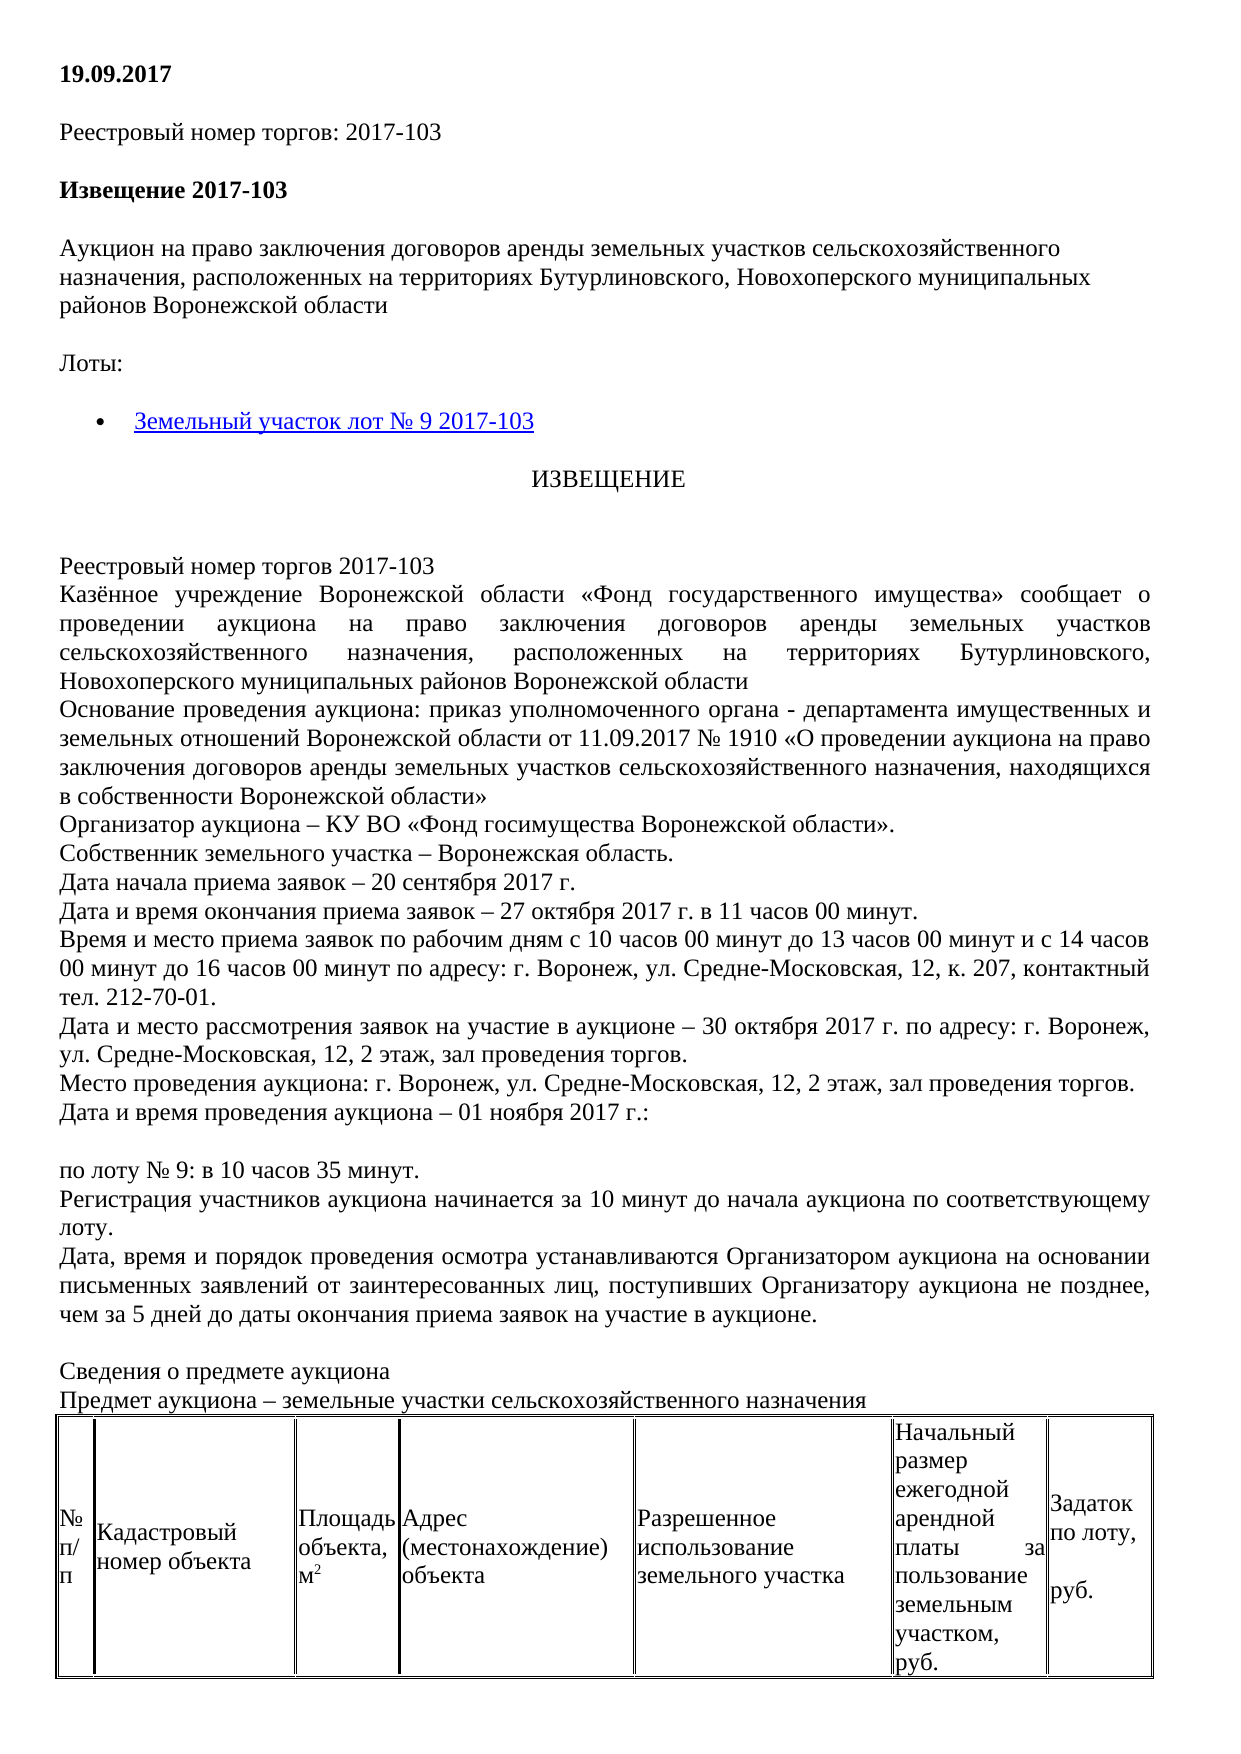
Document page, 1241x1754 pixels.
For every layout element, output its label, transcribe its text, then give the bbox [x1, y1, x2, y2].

text Дата и время проведения аукциона – 01 ноября 2017 г.: [59, 1097, 1152, 1126]
text Время и место приема заявок по рабочим дням с 10 часов 00 минут до 13 часов 00 минут и с 14 часов 00 минут до 16 часов 00 минут по адресу: г. Воронеж, ул. Средне-Московская, 12, к. 207, контактный тел. 212-70-01. [59, 924, 1152, 1011]
text Казённое учреждение Воронежской области «Фонд государственного имущества» сообщает о проведении аукциона на право заключения договоров аренды земельных участков сельскохозяйственного назначения, расположенных на территориях Бутурлиновского, Новохоперского муниципальных районов Воронежской области [59, 579, 1152, 694]
table_header Площадь объекта, м2 [296, 1417, 399, 1676]
text Аукцион на право заключения договоров аренды земельных участков сельскохозяйственного назначения, расположенных на территориях Бутурлиновского, Новохоперского муниципальных районов Воронежской области [59, 233, 1152, 319]
text по лоту № 9: в 10 часов 35 минут. [59, 1155, 1152, 1184]
text Дата, время и порядок проведения осмотра устанавливаются Организатором аукциона на основании письменных заявлений от заинтересованных лиц, поступивших Организатору аукциона не позднее, чем за 5 дней до даты окончания приема заявок на участие в аукционе. [59, 1241, 1152, 1327]
text Место проведения аукциона: г. Воронеж, ул. Средне-Московская, 12, 2 этаж, зал проведения торгов. [59, 1068, 1152, 1097]
text Реестровый номер торгов: 2017-103 [59, 117, 1152, 146]
text Регистрация участников аукциона начинается за 10 минут до начала аукциона по соответствующему лоту. [59, 1184, 1152, 1241]
list Земельный участок лот № 9 2017-103 [97, 406, 1152, 435]
text Дата начала приема заявок – 20 сентября 2017 г. [59, 867, 1152, 896]
text Собственник земельного участка – Воронежская область. [59, 838, 1152, 867]
table_header Задаток по лоту, руб. [1048, 1417, 1151, 1676]
table_header Адрес (местонахождение) объекта [399, 1417, 634, 1676]
text 19.09.2017 [59, 59, 1152, 88]
text Реестровый номер торгов 2017-103 [59, 522, 1152, 579]
text Дата и время окончания приема заявок – 27 октября 2017 г. в 11 часов 00 минут. [59, 896, 1152, 924]
text ИЗВЕЩЕНИЕ [59, 464, 1152, 493]
text Организатор аукциона – КУ ВО «Фонд госимущества Воронежской области». [59, 809, 1152, 838]
table_header № п/п [57, 1415, 94, 1676]
table_header Начальный размер ежегодной арендной платы за пользование земельным участком, руб. [893, 1417, 1047, 1676]
text Извещение 2017-103 [59, 175, 1152, 204]
table_header Кадастровый номер объекта [94, 1417, 296, 1676]
table_header Разрешенное использование земельного участка [635, 1417, 892, 1676]
text Сведения о предмете аукциона [59, 1356, 1152, 1385]
text Дата и место рассмотрения заявок на участие в аукционе – 30 октября 2017 г. по адресу: г. Воронеж, ул. Средне-Московская, 12, 2 этаж, зал проведения торгов. [59, 1011, 1152, 1068]
text Лоты: [59, 348, 1152, 377]
text Основание проведения аукциона: приказ уполномоченного органа - департамента имущественных и земельных отношений Воронежской области от 11.09.2017 № 1910 «О проведении аукциона на право заключения договоров аренды земельных участков сельскохозяйственного назначения, находящихся в собственности Воронежской области» [59, 694, 1152, 809]
text Предмет аукциона – земельные участки сельскохозяйственного назначения [59, 1385, 1152, 1414]
